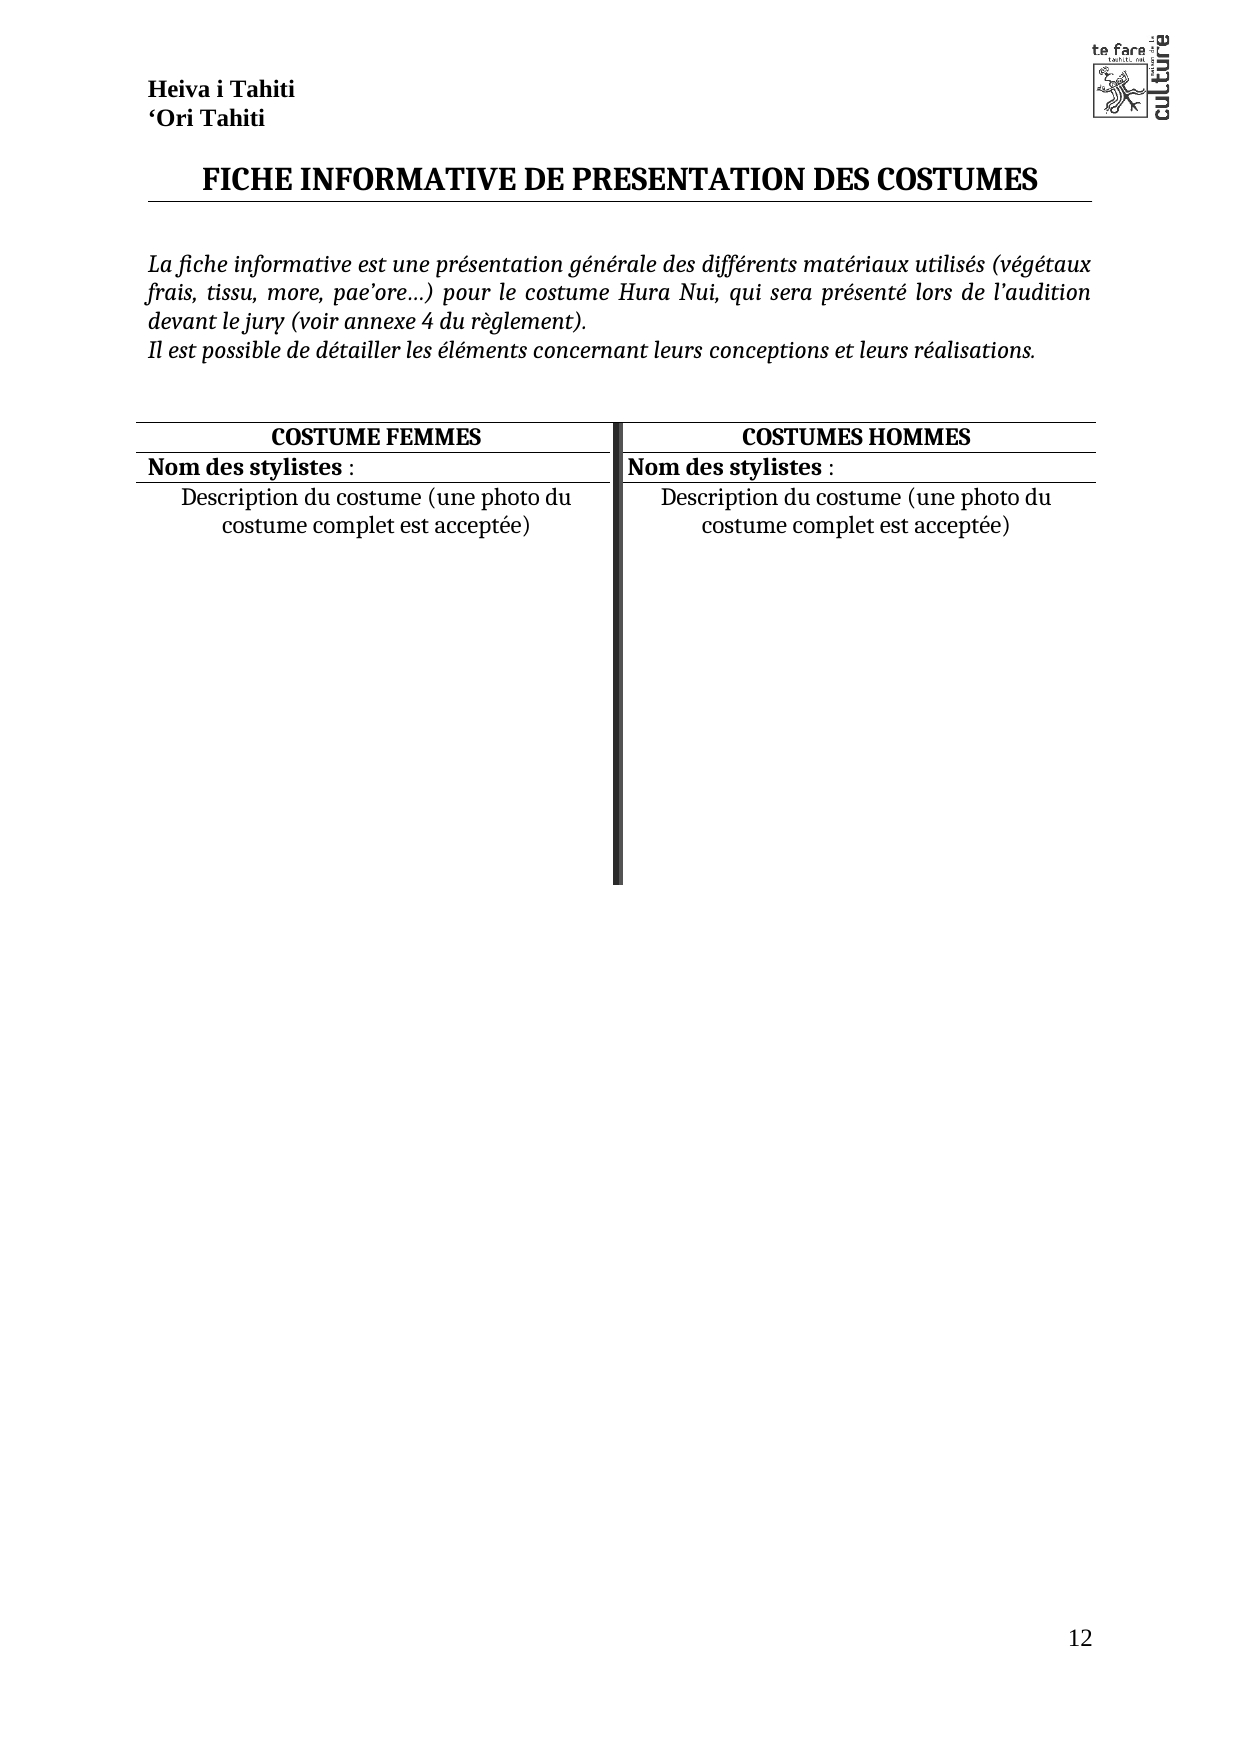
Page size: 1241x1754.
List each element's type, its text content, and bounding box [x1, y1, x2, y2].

table_cell Nom des stylistes : [136, 453, 610, 482]
text La fiche informative est une présentation générale des différents matériaux utilisés (végétaux frais, tissu, more, pae’ore…) pour le costume Hura Nui, qui sera présenté lors de l’audition devant le jury (voir annexe 4 du règlement). [148, 249, 1092, 336]
table_cell Description du costume (une photo du costume complet est acceptée) [136, 483, 610, 885]
picture [1092, 35, 1170, 120]
table_cell Nom des stylistes : [623, 453, 1096, 482]
table_header COSTUME FEMMES [136, 423, 610, 452]
table_cell Description du costume (une photo du costume complet est acceptée) [623, 483, 1096, 885]
text Il est possible de détailler les éléments concernant leurs conceptions et leurs réalisations. [148, 336, 1092, 364]
text FICHE INFORMATIVE DE PRESENTATION DES COSTUMES [148, 160, 1092, 201]
table_header COSTUMES HOMMES [623, 423, 1096, 452]
